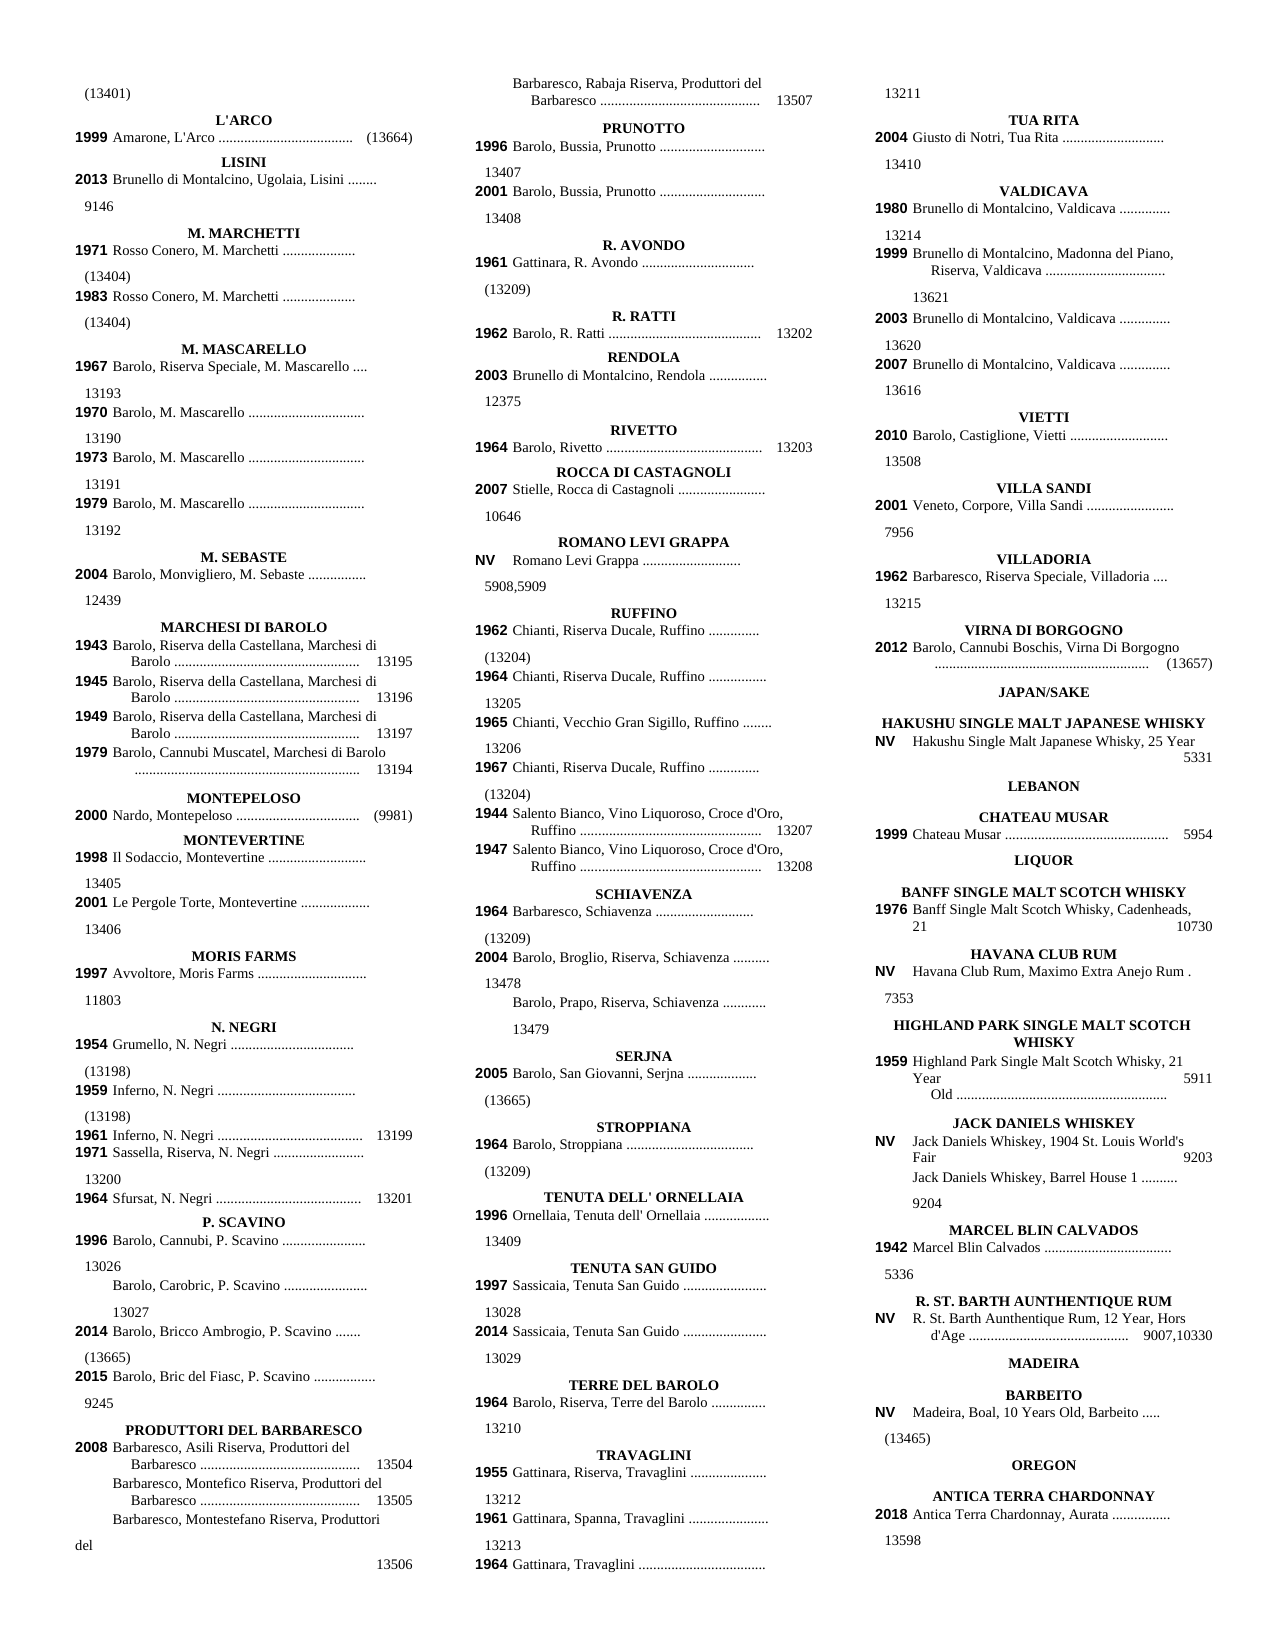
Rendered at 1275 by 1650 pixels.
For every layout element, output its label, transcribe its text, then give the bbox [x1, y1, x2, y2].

text 2010 Barolo, Castiglione, Vietti ........................... 13508 [875, 426, 1200, 472]
text 1998 Il Sodaccio, Montevertine ........................... 13405 [75, 848, 400, 894]
text VILLADORIA [875, 551, 1200, 567]
text HAVANA CLUB RUM [875, 946, 1200, 963]
text Old .......................................................... [875, 1086, 1200, 1103]
text d'Age ............................................ 9007,10330 [875, 1327, 1200, 1343]
text 2003 Brunello di Montalcino, Rendola ................ 12375 [475, 366, 800, 412]
text 1962 Barolo, R. Ratti .......................................... 13202 [475, 324, 800, 341]
text LEBANON [875, 777, 1200, 794]
text 2004 Barolo, Broglio, Riserva, Schiavenza .......... 13478 [475, 949, 800, 994]
text 1961 Gattinara, Spanna, Travaglini ...................... 13213 [475, 1510, 800, 1555]
text 1961 Gattinara, R. Avondo ............................... (13209) [475, 254, 800, 299]
text Barbaresco, Rabaja Riserva, Produttori del [475, 75, 800, 92]
text Barbaresco, Montefico Riserva, Produttori del [75, 1475, 400, 1492]
text Ruffino .................................................. 13208 [475, 857, 800, 874]
text 1964 Barbaresco, Schiavenza ........................... (13209) [475, 903, 800, 949]
text PRODUTTORI DEL BARBARESCO [75, 1422, 400, 1438]
text TRAVAGLINI [475, 1447, 800, 1464]
text 1980 Brunello di Montalcino, Valdicava .............. 13214 [875, 199, 1200, 245]
text 1959 Highland Park Single Malt Scotch Whisky, 21 [875, 1052, 1200, 1069]
text 1943 Barolo, Riserva della Castellana, Marchesi di [75, 636, 400, 653]
text 2005 Barolo, San Giovanni, Serjna ................... (13665) [475, 1065, 800, 1111]
text JAPAN/SAKE [875, 684, 1200, 701]
text 1964 Barolo, Rivetto ........................................... 13203 [475, 439, 800, 456]
text 2015 Barolo, Bric del Fiasc, P. Scavino ................. 9245 [75, 1368, 400, 1414]
text 1964 Gattinara, Travaglini ................................... 13211 [875, 75, 1200, 104]
text 2014 Sassicaia, Tenuta San Guido ....................... 13029 [475, 1323, 800, 1368]
text R. AVONDO [475, 237, 800, 253]
text PRUNOTTO [475, 120, 800, 137]
text 2001 Le Pergole Torte, Montevertine ................... 13406 [75, 894, 400, 940]
text Barolo ................................................... 13196 [75, 689, 400, 706]
text 2018 Antica Terra Chardonnay, Aurata ................ 13598 [875, 1505, 1200, 1551]
text 21 10730 [875, 917, 1200, 934]
text LIQUOR [875, 852, 1200, 869]
text 2004 Giusto di Notri, Tua Rita ............................ 13410 [875, 129, 1200, 174]
text Barolo ................................................... 13195 [75, 653, 400, 670]
text 1979 Barolo, M. Mascarello ................................ 13192 [75, 495, 400, 540]
text 1973 Barolo, M. Mascarello ................................ 13191 [75, 449, 400, 495]
text WHISKY [875, 1033, 1200, 1050]
text NV Jack Daniels Whiskey, 1904 St. Louis World's [875, 1132, 1200, 1149]
text SERJNA [475, 1048, 800, 1064]
text MORIS FARMS [75, 948, 400, 964]
text 1997 Sassicaia, Tenuta San Guido ....................... 13028 [475, 1277, 800, 1323]
text 1959 Inferno, N. Negri ...................................... (13198) [75, 1081, 400, 1127]
text N. NEGRI [75, 1018, 400, 1035]
text MARCHESI DI BAROLO [75, 619, 400, 636]
text Barolo, Carobric, P. Scavino ....................... 13027 [75, 1277, 400, 1322]
text STROPPIANA [475, 1118, 800, 1135]
text TERRE DEL BAROLO [475, 1376, 800, 1393]
text 1961 Inferno, N. Negri ........................................ 13199 [75, 1127, 400, 1144]
text 1996 Barolo, Bussia, Prunotto ............................. 13407 [475, 137, 800, 183]
text BANFF SINGLE MALT SCOTCH WHISKY [875, 883, 1200, 900]
text M. MARCHETTI [75, 224, 400, 241]
text NV Havana Club Rum, Maximo Extra Anejo Rum . 7353 [875, 963, 1200, 1009]
text M. SEBASTE [75, 548, 400, 565]
text RIVETTO [475, 421, 800, 438]
text Year 5911 [875, 1069, 1200, 1086]
text 1967 Chianti, Riserva Ducale, Ruffino .............. (13204) [475, 759, 800, 804]
text 1996 Ornellaia, Tenuta dell' Ornellaia .................. 13409 [475, 1206, 800, 1252]
text 1976 Banff Single Malt Scotch Whisky, Cadenheads, [875, 901, 1200, 917]
text VALDICAVA [875, 182, 1200, 199]
text 2001 Barolo, Bussia, Prunotto ............................. 13408 [475, 183, 800, 229]
text 1967 Barolo, Riserva Speciale, M. Mascarello .... 13193 [75, 358, 400, 403]
text SCHIAVENZA [475, 886, 800, 903]
text 13506 [75, 1556, 400, 1573]
text JACK DANIELS WHISKEY [875, 1115, 1200, 1132]
text 1942 Marcel Blin Calvados ................................... 5336 [875, 1239, 1200, 1284]
text 1947 Salento Bianco, Vino Liquoroso, Croce d'Oro, [475, 841, 800, 857]
text 5331 [875, 749, 1200, 766]
text NV Madeira, Boal, 10 Years Old, Barbeito ..... (13465) [875, 1403, 1200, 1449]
text HAKUSHU SINGLE MALT JAPANESE WHISKY [875, 715, 1200, 732]
text NV Romano Levi Grappa ........................... 5908,5909 [475, 551, 800, 597]
text 1970 Barolo, M. Mascarello ................................ 13190 [75, 403, 400, 449]
text 1971 Rosso Conero, M. Marchetti .................... (13404) [75, 242, 400, 287]
text 1979 Barolo, Cannubi Muscatel, Marchesi di Barolo [75, 744, 400, 761]
text BARBEITO [875, 1386, 1200, 1403]
text NV R. St. Barth Aunthentique Rum, 12 Year, Hors [875, 1310, 1200, 1327]
text Barbaresco ............................................ 13504 [75, 1456, 400, 1472]
text 2007 Brunello di Montalcino, Valdicava .............. 13616 [875, 356, 1200, 401]
text Fair 9203 [875, 1149, 1200, 1166]
text 2003 Brunello di Montalcino, Valdicava .............. 13620 [875, 310, 1200, 356]
text Jack Daniels Whiskey, Barrel House 1 .......... 9204 [875, 1168, 1200, 1214]
text 1964 Gattinara, Travaglini ................................... 13211 [475, 1555, 800, 1572]
text TENUTA DELL' ORNELLAIA [475, 1189, 800, 1206]
text 1965 Chianti, Vecchio Gran Sigillo, Ruffino ........ 13206 [475, 713, 800, 759]
text NV Hakushu Single Malt Japanese Whisky, 25 Year [875, 732, 1200, 749]
text 1945 Barolo, Riserva della Castellana, Marchesi di [75, 672, 400, 689]
text 1949 Barolo, Riserva della Castellana, Marchesi di [75, 708, 400, 725]
text TUA RITA [875, 112, 1200, 128]
text 2014 Barolo, Bricco Ambrogio, P. Scavino ....... (13665) [75, 1322, 400, 1368]
text .............................................................. 13194 [75, 761, 400, 778]
text ROCCA DI CASTAGNOLI [475, 463, 800, 480]
text CHATEAU MUSAR [875, 809, 1200, 826]
text Barolo ................................................... 13197 [75, 725, 400, 742]
text 1964 Barolo, Riserva, Terre del Barolo ............... 13210 [475, 1393, 800, 1439]
text Barbaresco, Montestefano Riserva, Produttori del [75, 1511, 400, 1556]
text 2013 Brunello di Montalcino, Ugolaia, Lisini ........ 9146 [75, 171, 400, 216]
text LISINI [75, 154, 400, 170]
text 2008 Barbaresco, Asili Riserva, Produttori del [75, 1439, 400, 1456]
text 1962 Chianti, Riserva Ducale, Ruffino .............. (13204) [475, 622, 800, 668]
text 1996 Barolo, Cannubi, P. Scavino ....................... 13026 [75, 1231, 400, 1277]
text 1944 Salento Bianco, Vino Liquoroso, Croce d'Oro, [475, 804, 800, 821]
text RENDOLA [475, 349, 800, 366]
text 1999 Brunello di Montalcino, Madonna del Piano, [875, 245, 1200, 262]
text 1999 Amarone, L'Arco ..................................... (13664) [75, 129, 400, 146]
text M. MASCARELLO [75, 341, 400, 357]
text VILLA SANDI [875, 480, 1200, 497]
text 1964 Barolo, Stroppiana ................................... (13209) [475, 1136, 800, 1181]
text TENUTA SAN GUIDO [475, 1260, 800, 1277]
text Riserva, Valdicava ................................. 13621 [875, 262, 1200, 308]
text 2012 Barolo, Cannubi Boschis, Virna Di Borgogno [875, 638, 1200, 655]
text 2007 Stielle, Rocca di Castagnoli ........................ 10646 [475, 481, 800, 526]
text RUFFINO [475, 605, 800, 622]
text HIGHLAND PARK SINGLE MALT SCOTCH [875, 1017, 1200, 1033]
text 1962 Barbaresco, Riserva Speciale, Villadoria .... 13215 [875, 568, 1200, 613]
text VIRNA DI BORGOGNO [875, 621, 1200, 638]
text ROMANO LEVI GRAPPA [475, 534, 800, 551]
text 2000 Nardo, Montepeloso .................................. (9981) [75, 807, 400, 823]
text P. SCAVINO [75, 1214, 400, 1231]
text ........................................................... (13657) [875, 655, 1200, 672]
text 1999 Chateau Musar ............................................. 5954 [875, 826, 1200, 843]
text MARCEL BLIN CALVADOS [875, 1222, 1200, 1238]
text 1964 Sfursat, N. Negri ........................................ 13201 [75, 1189, 400, 1206]
text 1955 Gattinara, Riserva, Travaglini ..................... 13212 [475, 1464, 800, 1510]
text R. RATTI [475, 307, 800, 324]
text Barbaresco ............................................ 13505 [75, 1492, 400, 1508]
text Barbaresco ............................................ 13507 [475, 92, 800, 108]
text Barolo, Prapo, Riserva, Schiavenza ............ 13479 [475, 994, 800, 1040]
text R. ST. BARTH AUNTHENTIQUE RUM [875, 1292, 1200, 1309]
text MONTEPELOSO [75, 789, 400, 806]
text 1983 Rosso Conero, M. Marchetti .................... (13404) [75, 287, 400, 333]
text 2004 Barolo, Monvigliero, M. Sebaste ................ 12439 [75, 566, 400, 611]
text 1997 Avvoltore, Moris Farms .............................. 11803 [75, 965, 400, 1011]
text VIETTI [875, 409, 1200, 426]
text 2001 Veneto, Corpore, Villa Sandi ........................ 7956 [875, 497, 1200, 543]
text OREGON [875, 1457, 1200, 1474]
text 2008 Brunello di Montalcino, La Ragnaie ......... (13401) [75, 75, 400, 104]
text MONTEVERTINE [75, 831, 400, 848]
text MADEIRA [875, 1355, 1200, 1372]
text L'ARCO [75, 112, 400, 128]
text 1954 Grumello, N. Negri .................................. (13198) [75, 1036, 400, 1081]
text ANTICA TERRA CHARDONNAY [875, 1488, 1200, 1505]
text Ruffino .................................................. 13207 [475, 821, 800, 838]
text 1971 Sassella, Riserva, N. Negri ......................... 13200 [75, 1144, 400, 1189]
text 1964 Chianti, Riserva Ducale, Ruffino ................ 13205 [475, 668, 800, 713]
